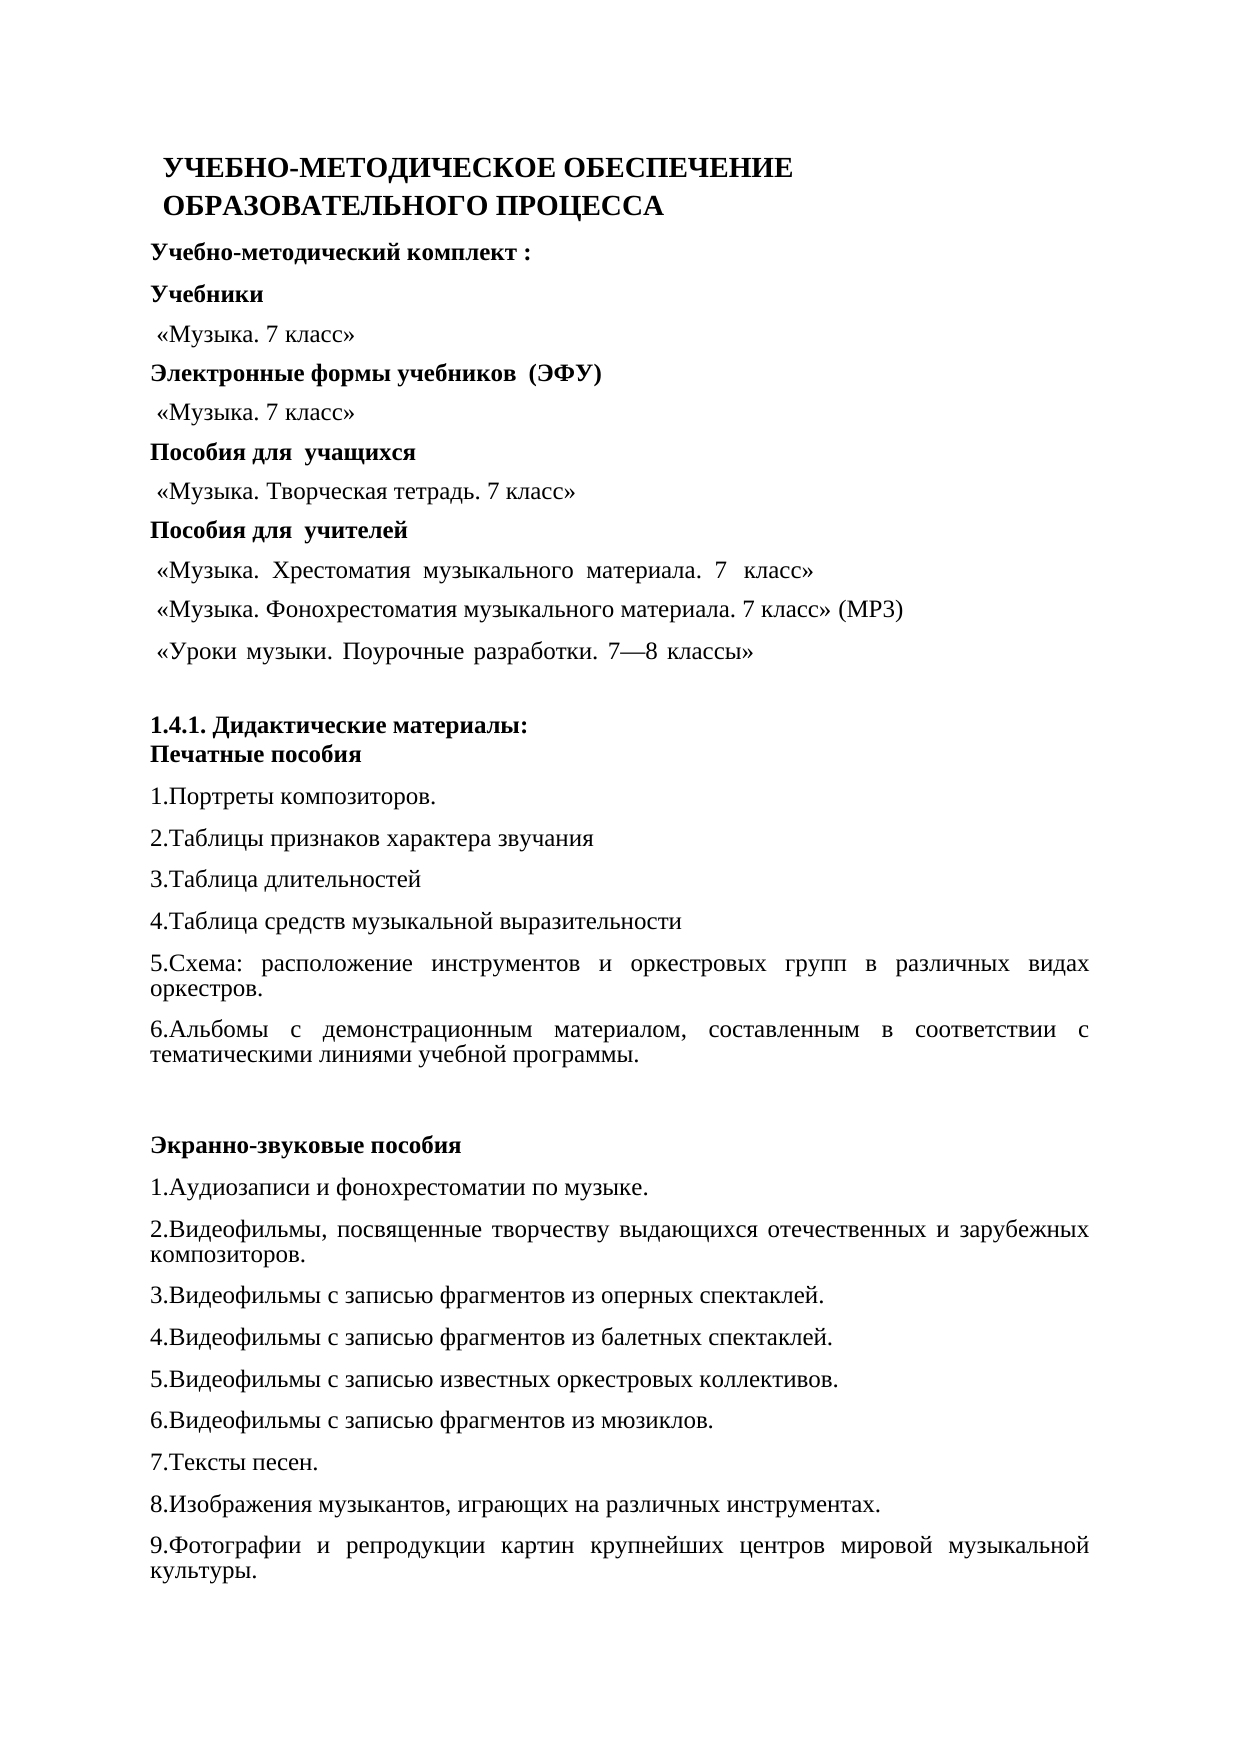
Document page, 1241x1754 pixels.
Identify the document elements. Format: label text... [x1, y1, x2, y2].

text Учебно-методический комплект : [150, 237, 1090, 266]
text «Уроки музыки. Поурочные разработки. 7—8 классы» [150, 638, 1090, 665]
text 4.Таблица средств музыкальной выразительности [150, 909, 1090, 934]
text 3.Видеофильмы с записью фрагментов из оперных спектаклей. [150, 1284, 1090, 1309]
text 9.Фотографии и репродукции картин крупнейших центров мировой музыкальной культуры. [150, 1534, 1090, 1584]
text Электронные формы учебников (ЭФУ) [150, 363, 1090, 386]
text 1.4.1. Дидактические материалы: [150, 710, 1090, 739]
text Печатные пособия [150, 739, 1090, 768]
text 6.Альбомы с демонстрационным материалом, составленным в соответствии с тематическими линиями учебной программы. [150, 1018, 1090, 1068]
text «Музыка. 7 класс» [150, 403, 1090, 425]
text 1.Портреты композиторов. [150, 784, 1090, 809]
text 6.Видеофильмы с записью фрагментов из мюзиклов. [150, 1409, 1090, 1434]
text 2.Таблицы признаков характера звучания [150, 826, 1090, 851]
text 5.Видеофильмы с записью известных оркестровых коллективов. [150, 1367, 1090, 1392]
text «Музыка. Хрестоматия музыкального материала. 7 класс» [150, 560, 1090, 583]
text 5.Схема: расположение инструментов и оркестровых групп в различных видах оркестров. [150, 951, 1090, 1001]
text «Музыка. Фонохрестоматия музыкального материала. 7 класс» (МР3) [150, 599, 1090, 622]
text 2.Видеофильмы, посвященные творчеству выдающихся отечественных и зарубежных композиторов. [150, 1217, 1090, 1267]
text Пособия для учителей [150, 521, 1090, 544]
text 3.Таблица длительностей [150, 868, 1090, 893]
text «Музыка. 7 класс» [150, 324, 1090, 346]
text 8.Изображения музыкантов, играющих на различных инструментах. [150, 1492, 1090, 1517]
text «Музыка. Творческая тетрадь. 7 класс» [150, 482, 1090, 504]
text Экранно-звуковые пособия [150, 1130, 1090, 1159]
text УЧЕБНО-МЕТОДИЧЕСКОЕ ОБЕСПЕЧЕНИЕ ОБРАЗОВАТЕЛЬНОГО ПРОЦЕССА [162, 150, 1090, 222]
text 1.Аудиозаписи и фонохрестоматии по музыке. [150, 1175, 1090, 1200]
text 7.Тексты песен. [150, 1450, 1090, 1475]
text Учебники [150, 284, 1090, 307]
text Пособия для учащихся [150, 442, 1090, 465]
text 4.Видеофильмы с записью фрагментов из балетных спектаклей. [150, 1325, 1090, 1350]
